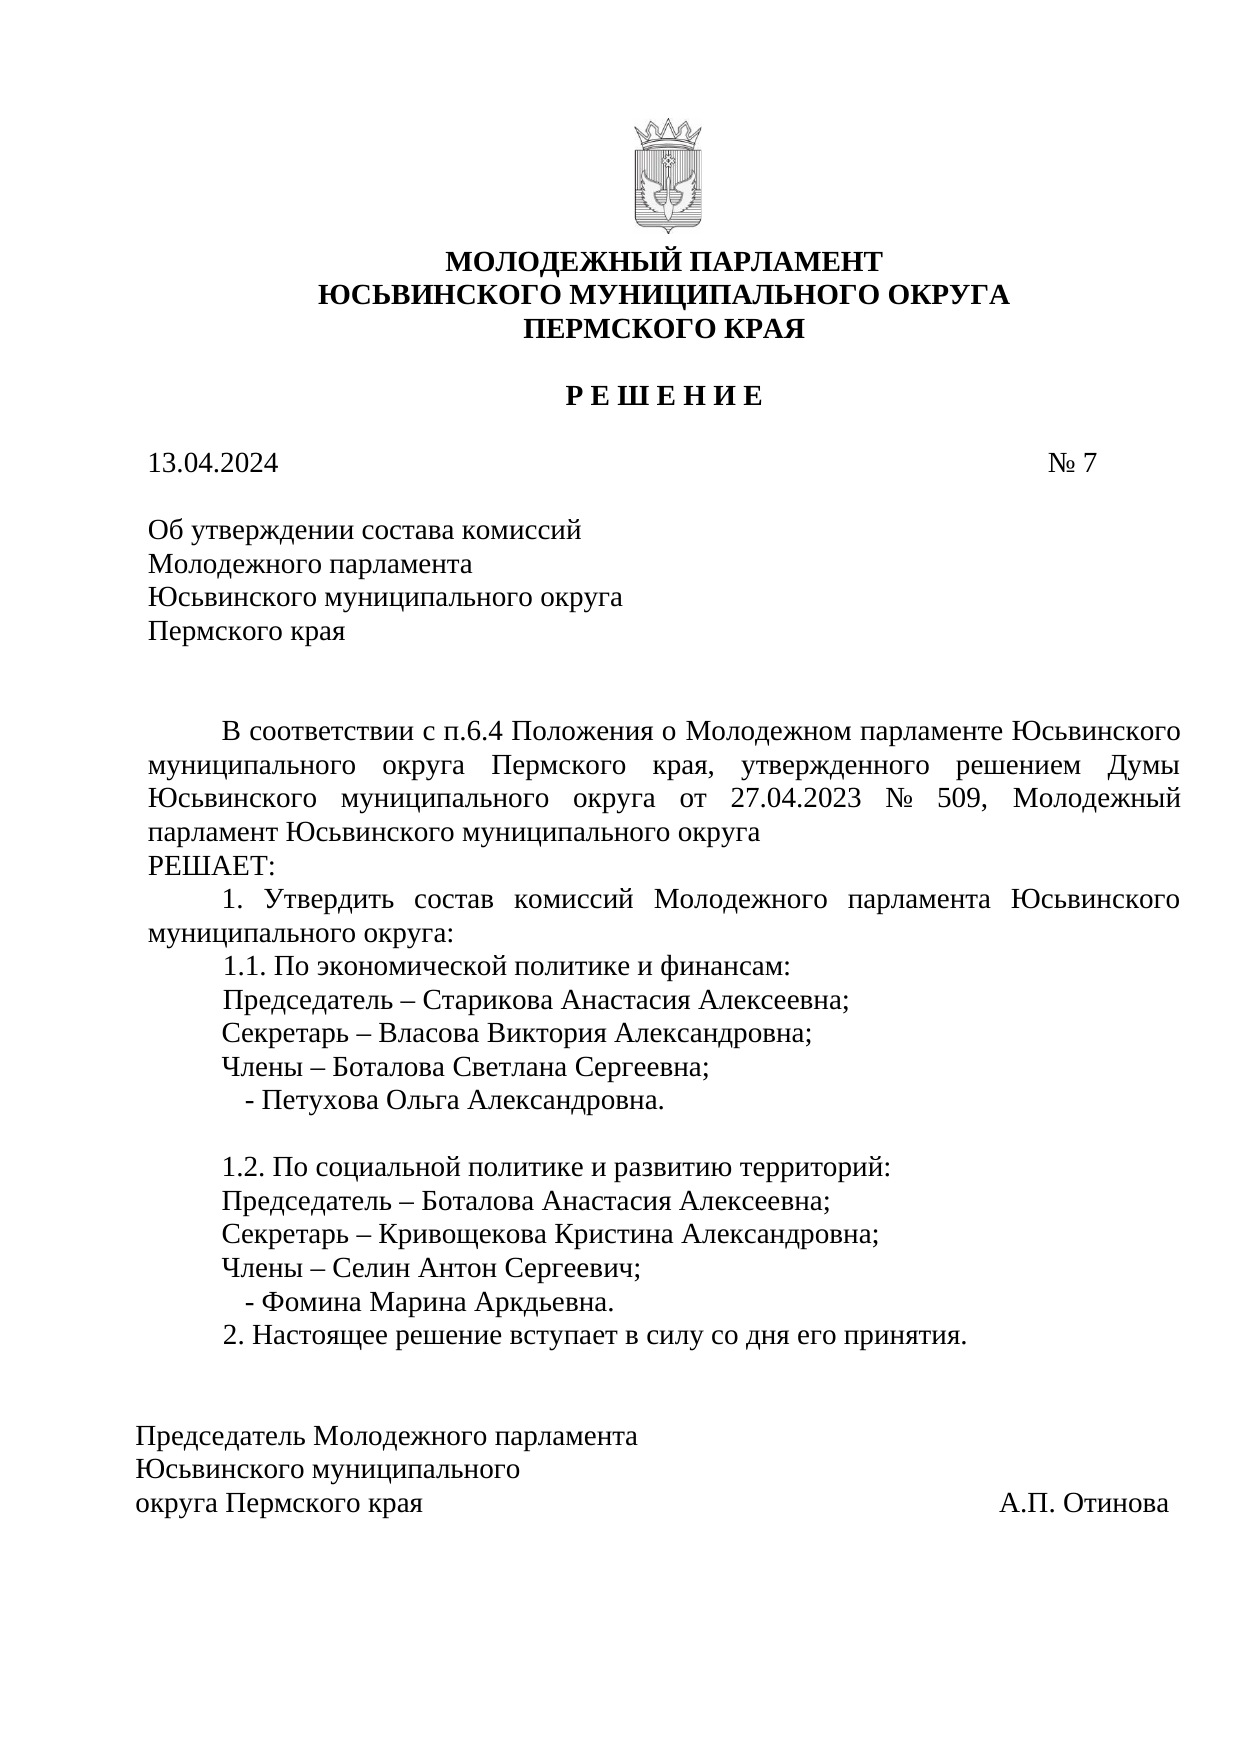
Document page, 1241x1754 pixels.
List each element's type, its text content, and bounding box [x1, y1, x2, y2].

text Юсьвинского муниципального округа [148, 579, 1181, 613]
text Председатель – Старикова Анастасия Алексеевна; [148, 982, 1181, 1015]
text 1.1. По экономической политике и финансам: [148, 948, 1181, 982]
text ПЕРМСКОГО КРАЯ [147, 311, 1181, 344]
text - Петухова Ольга Александровна. [148, 1082, 1181, 1116]
text Р Е Ш Е Н И Е [147, 378, 1181, 412]
table_header Председатель Молодежного парламента Юсьвинского муниципального округа Пермского края [125, 1418, 652, 1518]
text ЮСЬВИНСКОГО МУНИЦИПАЛЬНОГО ОКРУГА [147, 277, 1181, 311]
picture [634, 118, 702, 234]
text 1. Утвердить состав комиссий Молодежного парламента Юсьвинского муниципального округа: [148, 881, 1181, 948]
text 13.04.2024 № 7 [147, 445, 1181, 479]
text Секретарь – Власова Виктория Александровна; [148, 1015, 1181, 1049]
text 2. Настоящее решение вступает в силу со дня его принятия. [148, 1317, 1181, 1351]
subtitle Об утверждении состава комиссий [148, 512, 1181, 546]
text РЕШАЕТ: [148, 848, 1181, 881]
text Председатель – Боталова Анастасия Алексеевна; [148, 1183, 1181, 1217]
text 1.2. По социальной политике и развитию территорий: [148, 1149, 1181, 1183]
text В соответствии с п.6.4 Положения о Молодежном парламенте Юсьвинского муниципального округа Пермского края, утвержденного решением Думы Юсьвинского муниципального округа от 27.04.2023 № 509, Молодежный парламент Юсьвинского муниципального округа [148, 713, 1181, 848]
subtitle Молодежного парламента [148, 546, 1181, 579]
text МОЛОДЕЖНЫЙ ПАРЛАМЕНТ [147, 244, 1181, 277]
text Члены – Селин Антон Сергеевич; [148, 1250, 1181, 1284]
text Секретарь – Кривощекова Кристина Александровна; [148, 1217, 1181, 1250]
text Члены – Боталова Светлана Сергеевна; [148, 1049, 1181, 1082]
text - Фомина Марина Аркдьевна. [148, 1284, 1181, 1317]
text Пермского края [148, 613, 1181, 646]
table_header А.П. Отинова [653, 1418, 1180, 1518]
